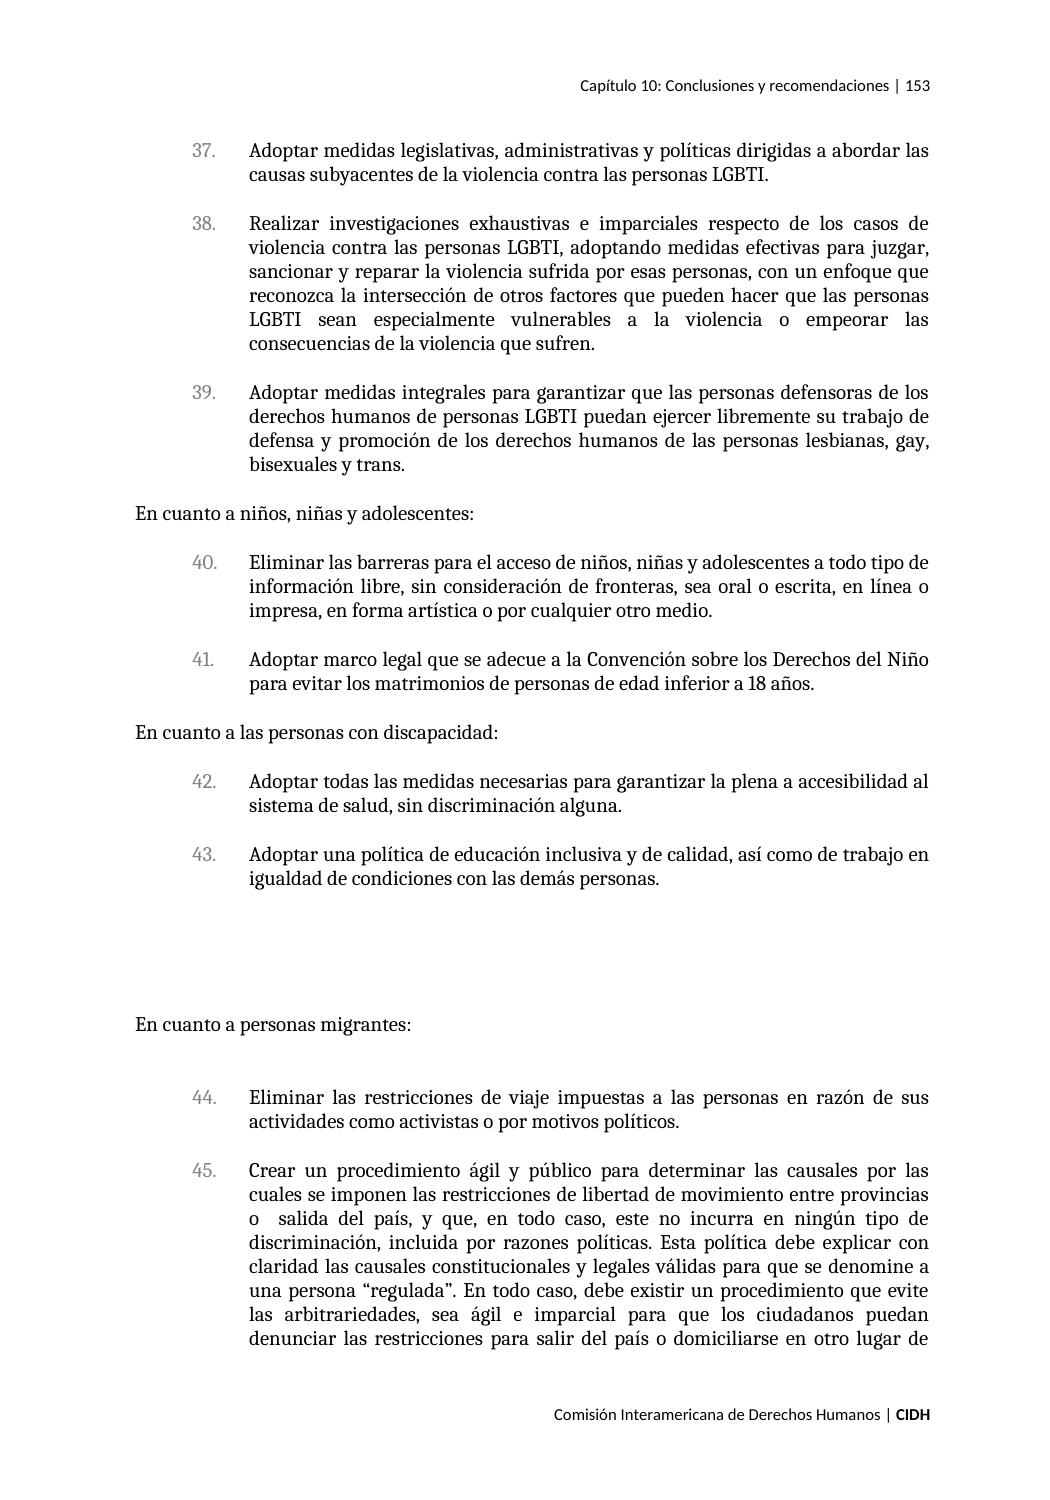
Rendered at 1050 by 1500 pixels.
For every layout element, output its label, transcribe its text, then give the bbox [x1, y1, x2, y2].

list Realizar investigaciones exhaustivas e imparciales respecto de los casos de violencia contra las personas LGBTI, adoptando medidas efectivas para juzgar, sancionar y reparar la violencia sufrida por esas personas, con un enfoque que reconozca la intersección de otros factores que pueden hacer que las personas LGBTI sean especialmente vulnerables a la violencia o empeorar las consecuencias de la violencia que sufren. [192, 212, 930, 356]
list Adoptar medidas legislativas, administrativas y políticas dirigidas a abordar las causas subyacentes de la violencia contra las personas LGBTI. [192, 139, 930, 187]
list Adoptar marco legal que se adecue a la Convención sobre los Derechos del Niño para evitar los matrimonios de personas de edad inferior a 18 años. [192, 647, 930, 695]
list Adoptar una política de educación inclusiva y de calidad, así como de trabajo en igualdad de condiciones con las demás personas. [192, 842, 930, 890]
list Adoptar todas las medidas necesarias para garantizar la plena a accesibilidad al sistema de salud, sin discriminación alguna. [192, 769, 930, 817]
text En cuanto a niños, niñas y adolescentes: [135, 502, 930, 526]
list Adoptar medidas integrales para garantizar que las personas defensoras de los derechos humanos de personas LGBTI puedan ejercer libremente su trabajo de defensa y promoción de los derechos humanos de las personas lesbianas, gay, bisexuales y trans. [192, 381, 930, 477]
text En cuanto a personas migrantes: [135, 1013, 930, 1037]
list Eliminar las restricciones de viaje impuestas a las personas en razón de sus actividades como activistas o por motivos políticos. [192, 1086, 930, 1134]
list Eliminar las barreras para el acceso de niños, niñas y adolescentes a todo tipo de información libre, sin consideración de fronteras, sea oral o escrita, en línea o impresa, en forma artística o por cualquier otro medio. [192, 551, 930, 622]
text En cuanto a las personas con discapacidad: [135, 720, 930, 744]
